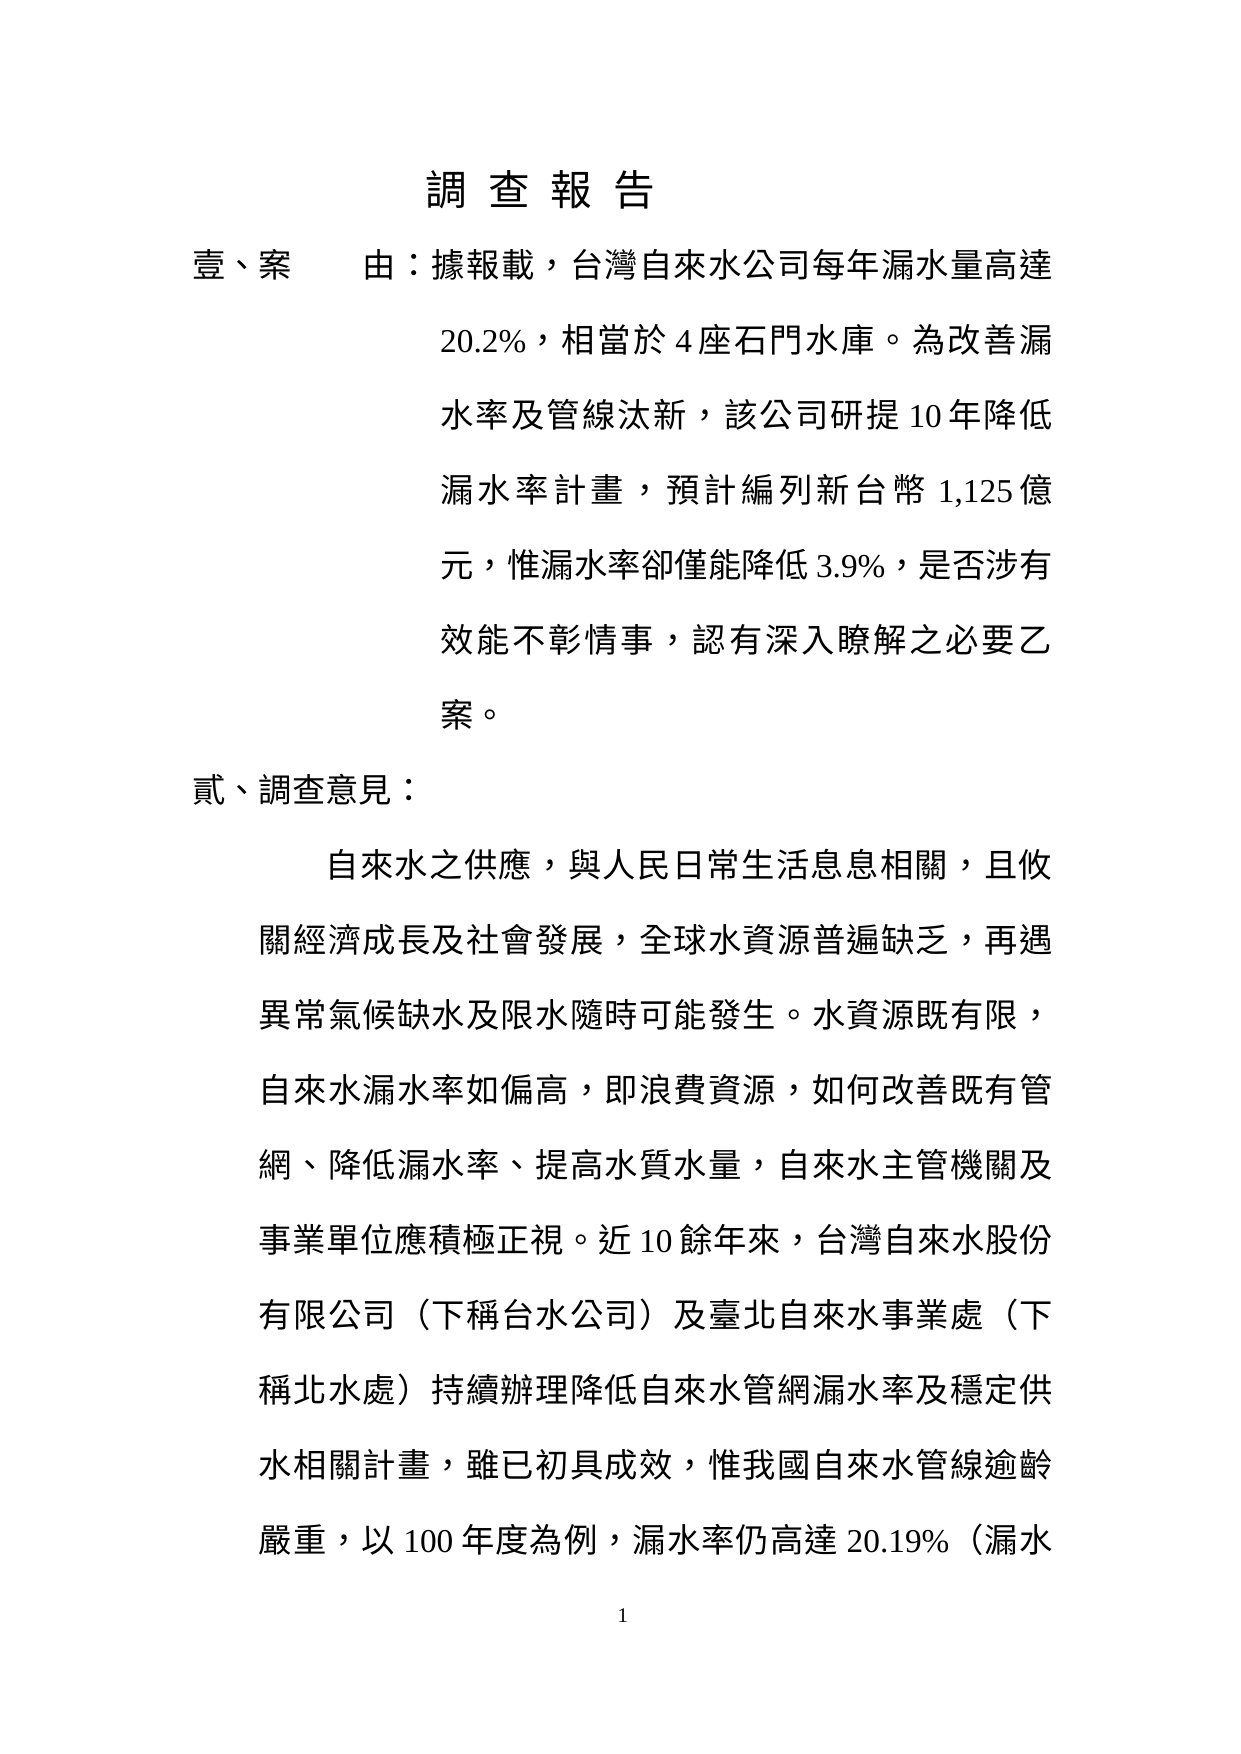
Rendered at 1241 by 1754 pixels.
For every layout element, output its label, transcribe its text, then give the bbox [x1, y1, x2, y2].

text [259, 825, 1053, 1575]
text 調查報告 [425, 150, 1053, 225]
subtitle 案 由：據報載，台灣自來水公司每年漏水量高達20.2%，相當於4座石門水庫。為改善漏水率及管線汰新，該公司研提10年降低漏水率計畫，預計編列新台幣1,125億元，惟漏水率卻僅能降低3.9%，是否涉有效能不彰情事，認有深入瞭解之必要乙案。 [192, 225, 1053, 750]
subtitle 調查意見： [192, 750, 1053, 825]
